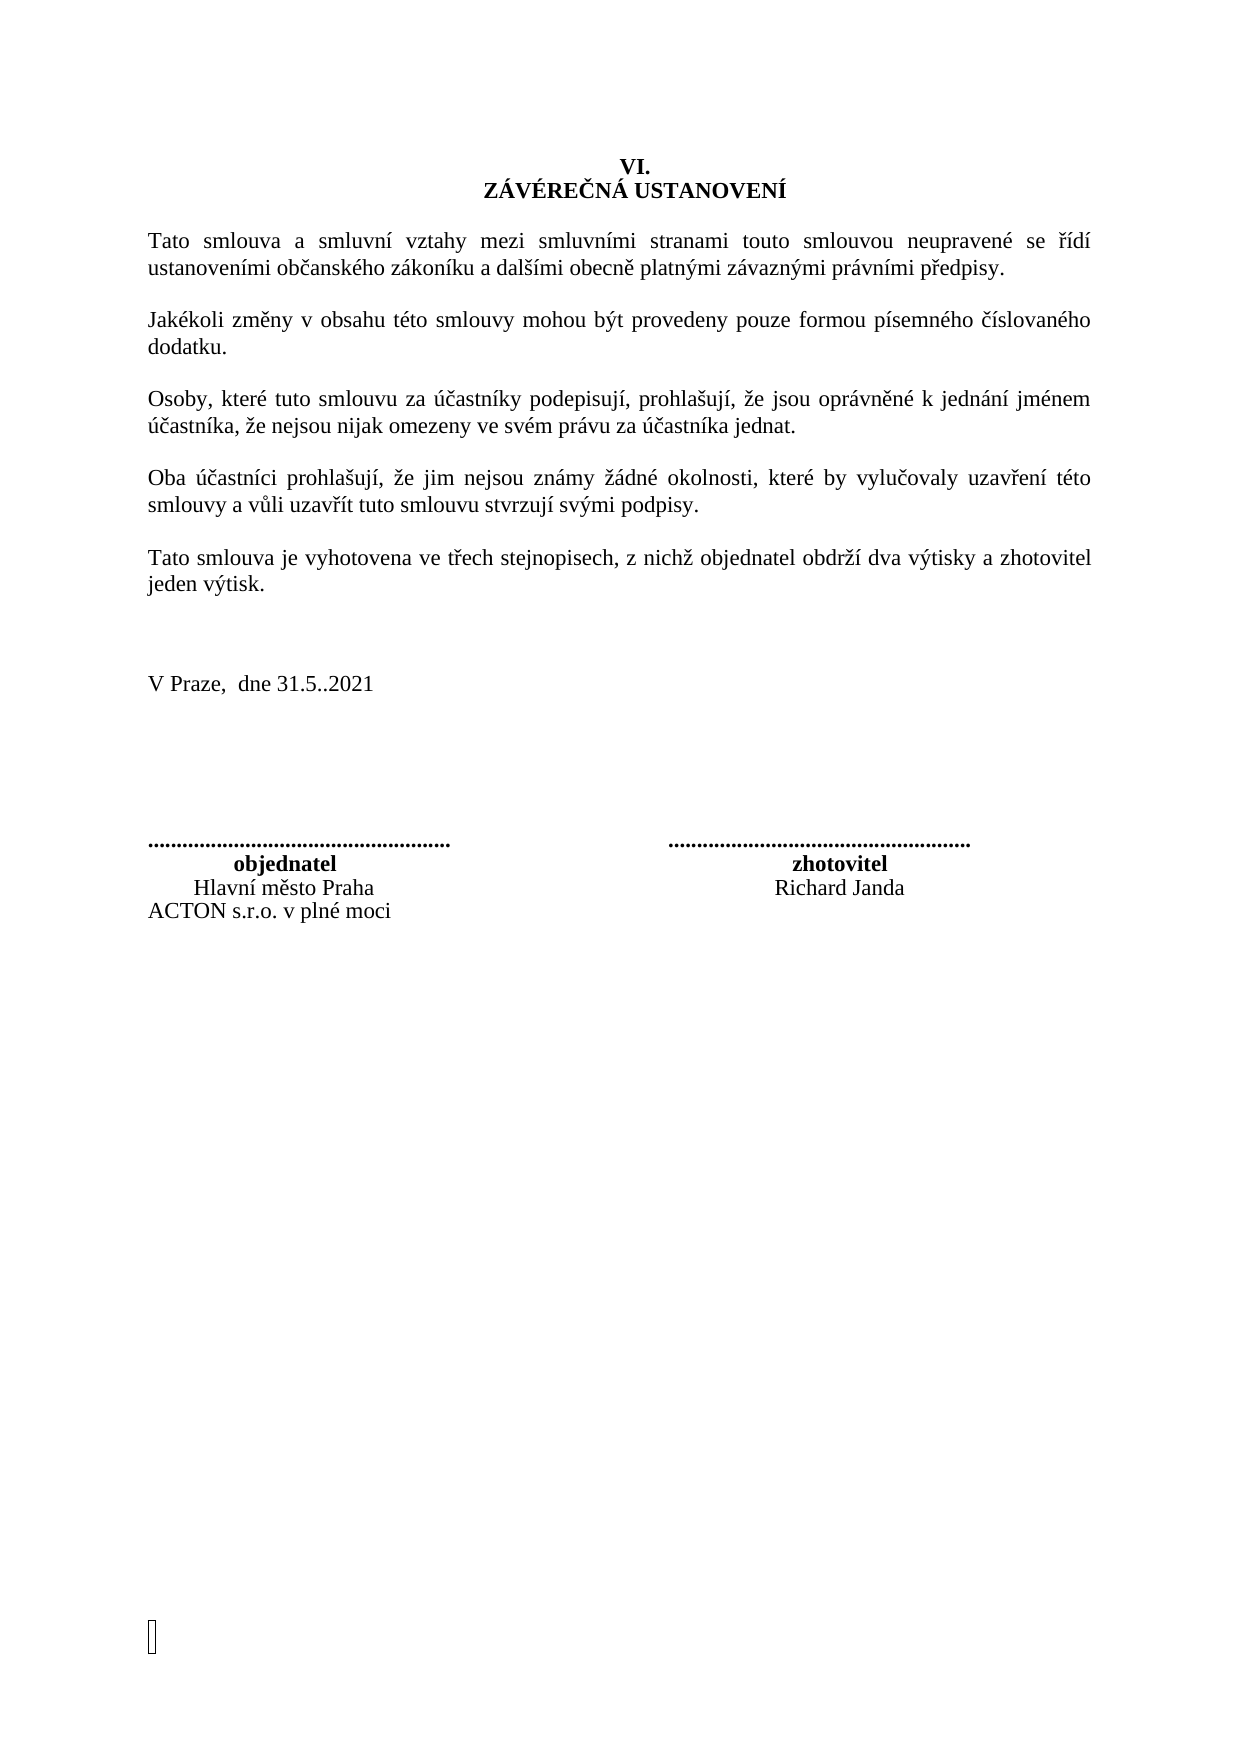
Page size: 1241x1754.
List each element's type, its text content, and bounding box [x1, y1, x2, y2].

text Osoby, které tuto smlouvu za účastníky podepisují, prohlašují, že jsou oprávněné k jednání jménem účastníka, že nejsou nijak omezeny ve svém právu za účastníka jednat. [148, 385, 1093, 438]
text Oba účastníci prohlašují, že jim nejsou známy žádné okolnosti, které by vylučovaly uzavření této smlouvy a vůli uzavřít tuto smlouvu stvrzují svými podpisy. [148, 464, 1093, 517]
text VI. [148, 155, 1122, 179]
text Jakékoli změny v obsahu této smlouvy mohou být provedeny pouze formou písemného číslovaného dodatku. [148, 306, 1093, 359]
text Hlavní město Praha Richard Janda ACTON s.r.o. v plné moci [148, 876, 1122, 924]
text ZÁVÉREČNÁ USTANOVENÍ [148, 179, 1122, 203]
text Tato smlouva je vyhotovena ve třech stejnopisech, z nichž objednatel obdrží dva výtisky a zhotovitel jeden výtisk. [148, 543, 1093, 596]
text ..................................................... ..................................................... [148, 828, 1122, 852]
text V Praze, dne 31.5..2021 [148, 672, 1122, 696]
text objednatel zhotovitel [148, 852, 1122, 876]
text Tato smlouva a smluvní vztahy mezi smluvními stranami touto smlouvou neupravené se řídí ustanoveními občanského zákoníku a dalšími obecně platnými závaznými právními předpisy. [148, 227, 1093, 280]
